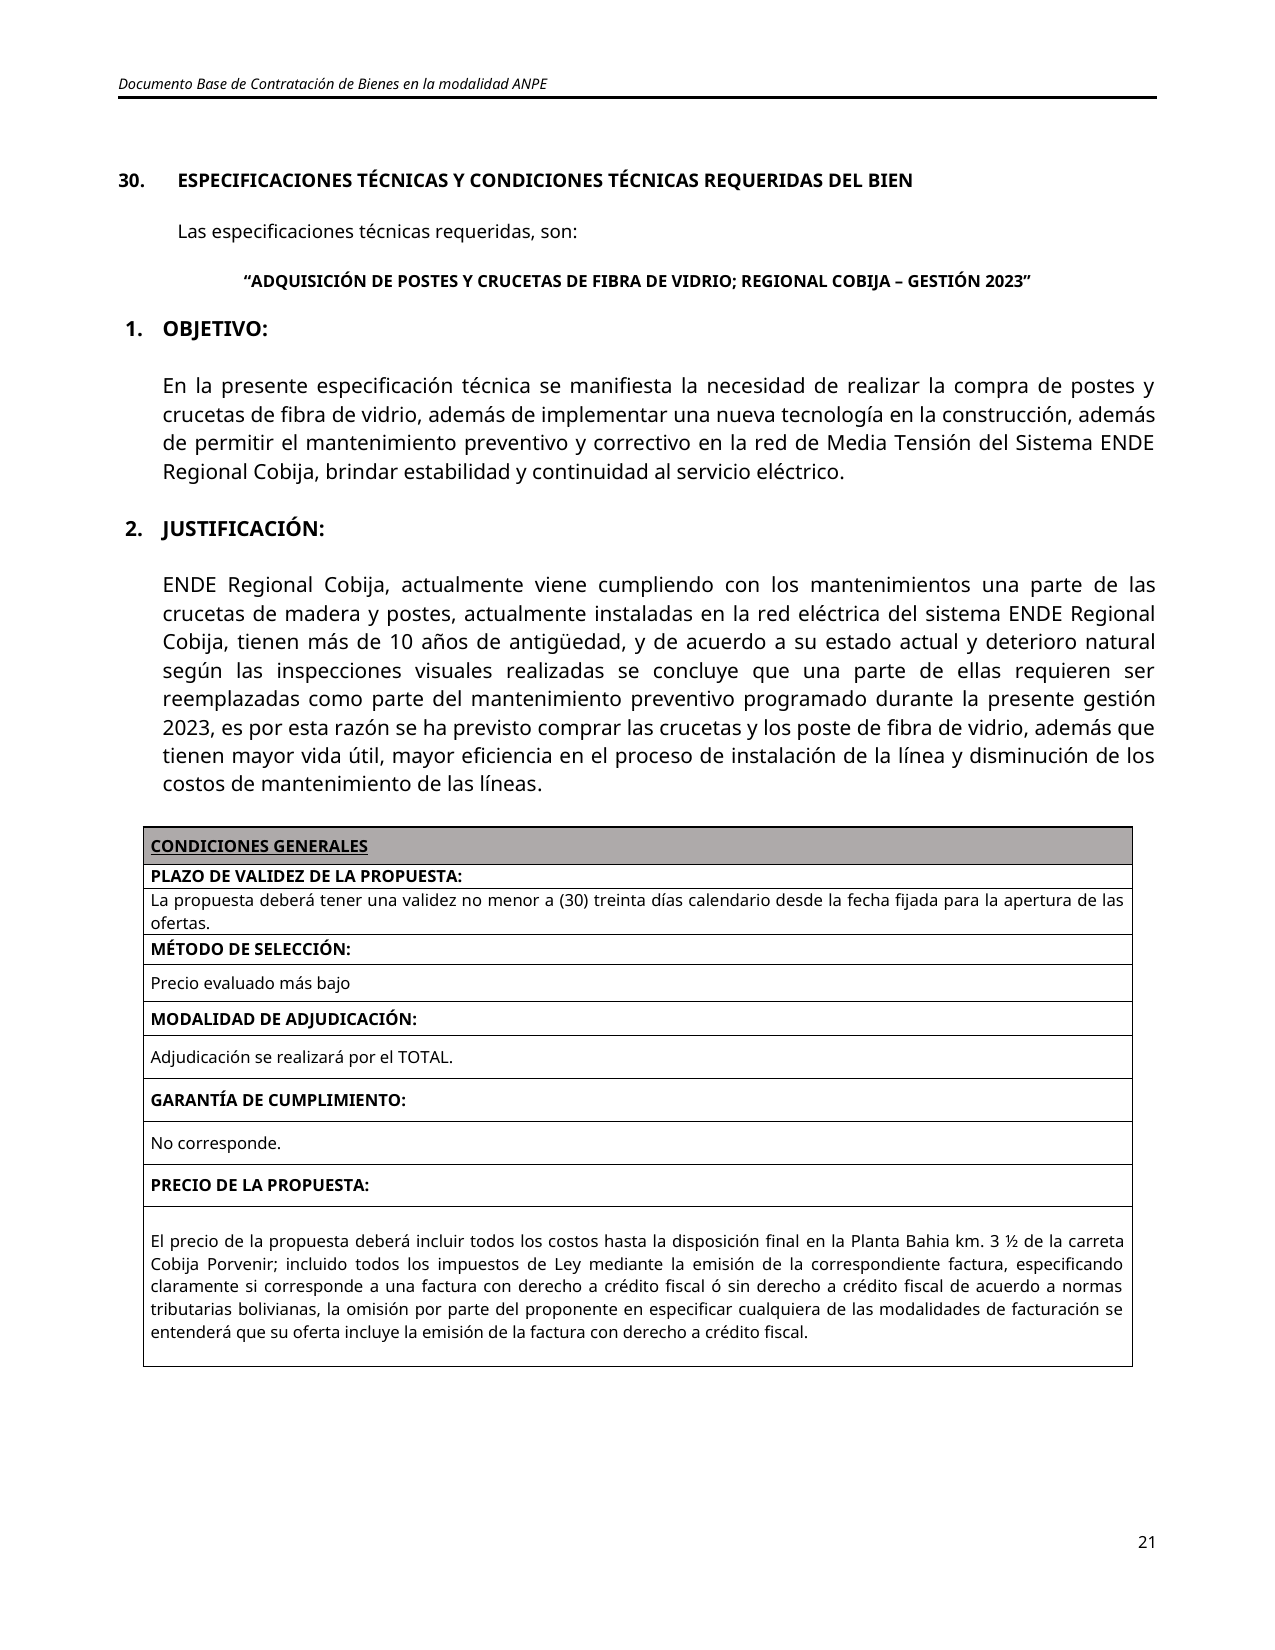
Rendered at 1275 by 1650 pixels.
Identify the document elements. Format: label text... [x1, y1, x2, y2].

table_cell El precio de la propuesta deberá incluir todos los costos hasta la disposición final en la Planta Bahia km. 3 ½ de la carreta Cobija Porvenir; incluido todos los impuestos de Ley mediante la emisión de la correspondiente factura, especificando claramente si corresponde a una factura con derecho a crédito fiscal ó sin derecho a crédito fiscal de acuerdo a normas tributarias bolivianas, la omisión por parte del proponente en especificar cualquiera de las modalidades de facturación se entenderá que su oferta incluye la emisión de la factura con derecho a crédito fiscal. [144, 1207, 1132, 1366]
table_cell PRECIO DE LA PROPUESTA: [144, 1165, 1132, 1206]
list OBJETIVO: [125, 314, 1157, 343]
table_cell MÉTODO DE SELECCIÓN: [144, 935, 1132, 963]
table_cell La propuesta deberá tener una validez no menor a (30) treinta días calendario desde la fecha fijada para la apertura de las ofertas. [144, 889, 1132, 934]
table_cell Precio evaluado más bajo [144, 965, 1132, 1001]
table_header CONDICIONES GENERALES [144, 828, 1132, 864]
list JUSTIFICACIÓN: [125, 514, 1157, 542]
table_cell PLAZO DE VALIDEZ DE LA PROPUESTA: [144, 865, 1132, 888]
table_cell No corresponde. [144, 1122, 1132, 1163]
table_cell Adjudicación se realizará por el TOTAL. [144, 1036, 1132, 1078]
text En la presente especificación técnica se manifiesta la necesidad de realizar la compra de postes y crucetas de fibra de vidrio, además de implementar una nueva tecnología en la construcción, además de permitir el mantenimiento preventivo y correctivo en la red de Media Tensión del Sistema ENDE Regional Cobija, brindar estabilidad y continuidad al servicio eléctrico. [162, 371, 1157, 485]
text ENDE Regional Cobija, actualmente viene cumpliendo con los mantenimientos una parte de las crucetas de madera y postes, actualmente instaladas en la red eléctrica del sistema ENDE Regional Cobija, tienen más de 10 años de antigüedad, y de acuerdo a su estado actual y deterioro natural según las inspecciones visuales realizadas se concluye que una parte de ellas requieren ser reemplazadas como parte del mantenimiento preventivo programado durante la presente gestión 2023, es por esta razón se ha previsto comprar las crucetas y los poste de fibra de vidrio, además que tienen mayor vida útil, mayor eficiencia en el proceso de instalación de la línea y disminución de los costos de mantenimiento de las líneas. [162, 571, 1157, 798]
text Las especificaciones técnicas requeridas, son: [118, 218, 1157, 244]
subtitle ESPECIFICACIONES TÉCNICAS Y CONDICIONES TÉCNICAS REQUERIDAS DEL BIEN [118, 167, 1157, 193]
text “ADQUISICIÓN DE POSTES Y CRUCETAS DE FIBRA DE VIDRIO; REGIONAL COBIJA – GESTIÓN 2023” [118, 269, 1157, 292]
table_cell MODALIDAD DE ADJUDICACIÓN: [144, 1002, 1132, 1035]
table_cell GARANTÍA DE CUMPLIMIENTO: [144, 1079, 1132, 1121]
